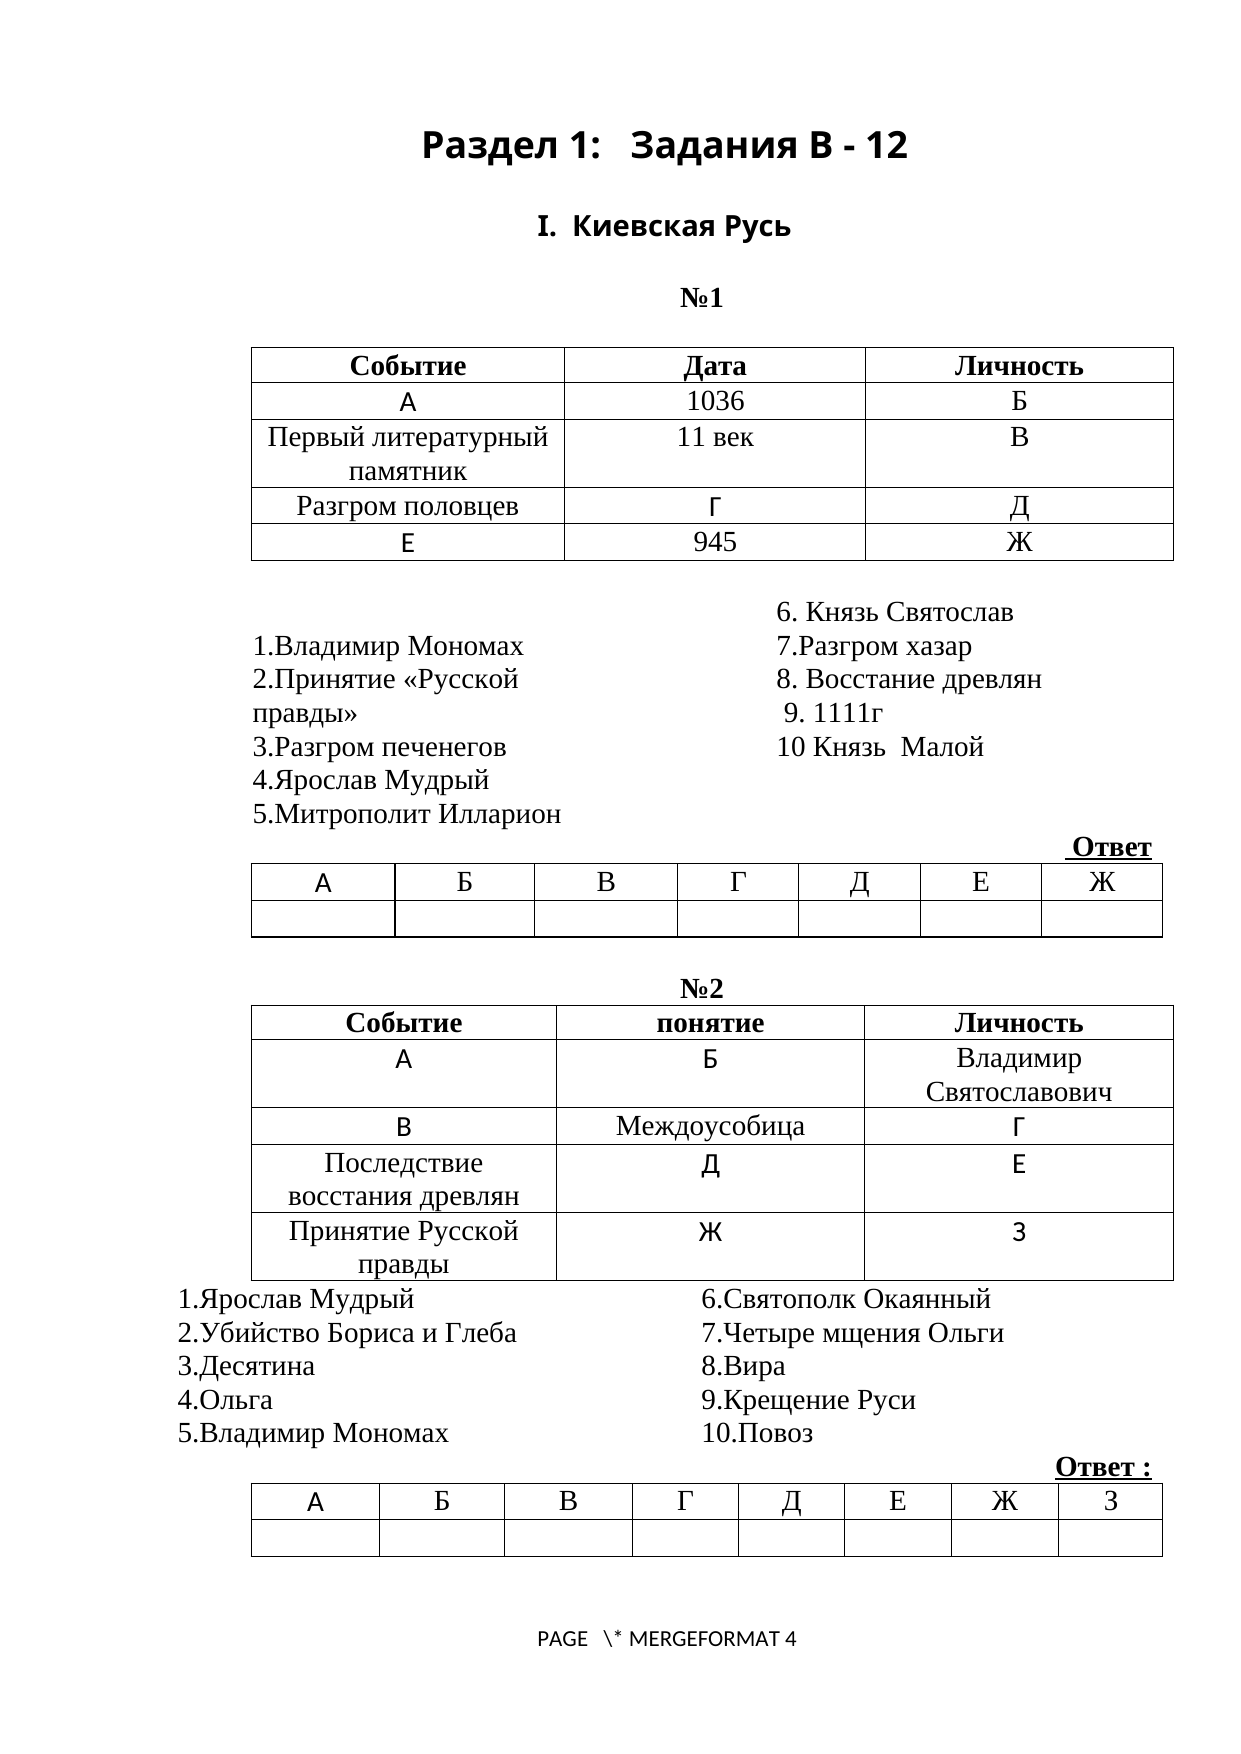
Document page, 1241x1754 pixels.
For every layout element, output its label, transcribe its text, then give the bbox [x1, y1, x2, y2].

table_header Дата [565, 348, 865, 382]
table_cell Г [565, 488, 865, 523]
table_header Д [739, 1484, 844, 1519]
table_header Ж [952, 1484, 1058, 1519]
table_cell Первый литературный памятник [252, 420, 564, 487]
table_header понятие [557, 1006, 864, 1039]
text 3.Разгром печенегов 4.Ярослав Мудрый [252, 729, 627, 796]
table_cell 11 век [565, 420, 865, 487]
table_header Личность [865, 1006, 1173, 1039]
table_header Б [380, 1484, 504, 1519]
text №1 [252, 280, 1152, 314]
table_cell 1036 [565, 383, 865, 418]
table_header Событие [252, 348, 564, 382]
table_cell Ж [866, 524, 1173, 560]
table_header А [252, 864, 394, 900]
text 1.Владимир Мономах 2.Принятие «Русской правды» [252, 628, 627, 729]
table_cell [799, 901, 920, 936]
table_header Б [396, 864, 534, 900]
table_header Е [921, 864, 1041, 900]
text 9.Крещение Руси 10.Повоз [701, 1382, 1152, 1449]
table_cell [921, 901, 1041, 936]
text 3.Десятина 4.Ольга [177, 1348, 627, 1415]
text Ответ [252, 829, 1152, 863]
table_cell [505, 1520, 632, 1556]
text 9. 1111г 10 Князь Малой [776, 695, 1152, 762]
table_cell Б [866, 383, 1173, 418]
table_cell [678, 901, 798, 936]
table_cell А [252, 383, 564, 418]
table_cell [952, 1520, 1058, 1556]
table_cell [633, 1520, 738, 1556]
table_cell Е [865, 1145, 1173, 1212]
table_header В [535, 864, 677, 900]
table_cell [252, 901, 394, 936]
table_cell [1042, 901, 1162, 936]
table_cell Принятие Русской правды [252, 1213, 556, 1280]
table_header А [252, 1484, 379, 1519]
table_cell Разгром половцев [252, 488, 564, 523]
table_header З [1059, 1484, 1162, 1519]
text №2 [252, 971, 1152, 1004]
table_cell [1059, 1520, 1162, 1556]
table_cell В [252, 1108, 556, 1144]
table_cell Последствие восстания древлян [252, 1145, 556, 1212]
table_cell Ж [557, 1213, 864, 1280]
table_cell В [866, 420, 1173, 487]
table_header Г [678, 864, 798, 900]
text 6. Князь Святослав [776, 594, 1152, 628]
table_cell Е [252, 524, 564, 560]
table_cell 945 [565, 524, 865, 560]
text I. Киевская Русь [177, 205, 1152, 244]
table_cell [396, 901, 534, 936]
table_cell З [865, 1213, 1173, 1280]
text 1.Ярослав Мудрый 2.Убийство Бориса и Глеба [177, 1281, 627, 1348]
table_cell [739, 1520, 844, 1556]
table_header Г [633, 1484, 738, 1519]
table_cell Б [557, 1040, 864, 1107]
table_cell [845, 1520, 951, 1556]
table_cell Г [865, 1108, 1173, 1144]
text 5.Владимир Мономах [177, 1415, 627, 1449]
table_cell Д [866, 488, 1173, 523]
text Раздел 1: Задания В - 12 [177, 118, 1152, 169]
table_header Д [799, 864, 920, 900]
text 6.Святополк Окаянный [701, 1281, 1152, 1315]
table_header В [505, 1484, 632, 1519]
table_cell А [252, 1040, 556, 1107]
table_cell [535, 901, 677, 936]
table_header Е [845, 1484, 951, 1519]
table_cell [380, 1520, 504, 1556]
table_header Ж [1042, 864, 1162, 900]
text 7.Разгром хазар 8. Восстание древлян [776, 628, 1152, 695]
table_cell [252, 1520, 379, 1556]
table_header Событие [252, 1006, 556, 1039]
text Ответ : [177, 1449, 1152, 1482]
text 7.Четыре мщения Ольги 8.Вира [701, 1315, 1152, 1382]
table_cell Междоусобица [557, 1108, 864, 1144]
table_cell Владимир Святославович [865, 1040, 1173, 1107]
table_header Личность [866, 348, 1173, 382]
table_cell Д [557, 1145, 864, 1212]
text 5.Митрополит Илларион [252, 796, 627, 829]
